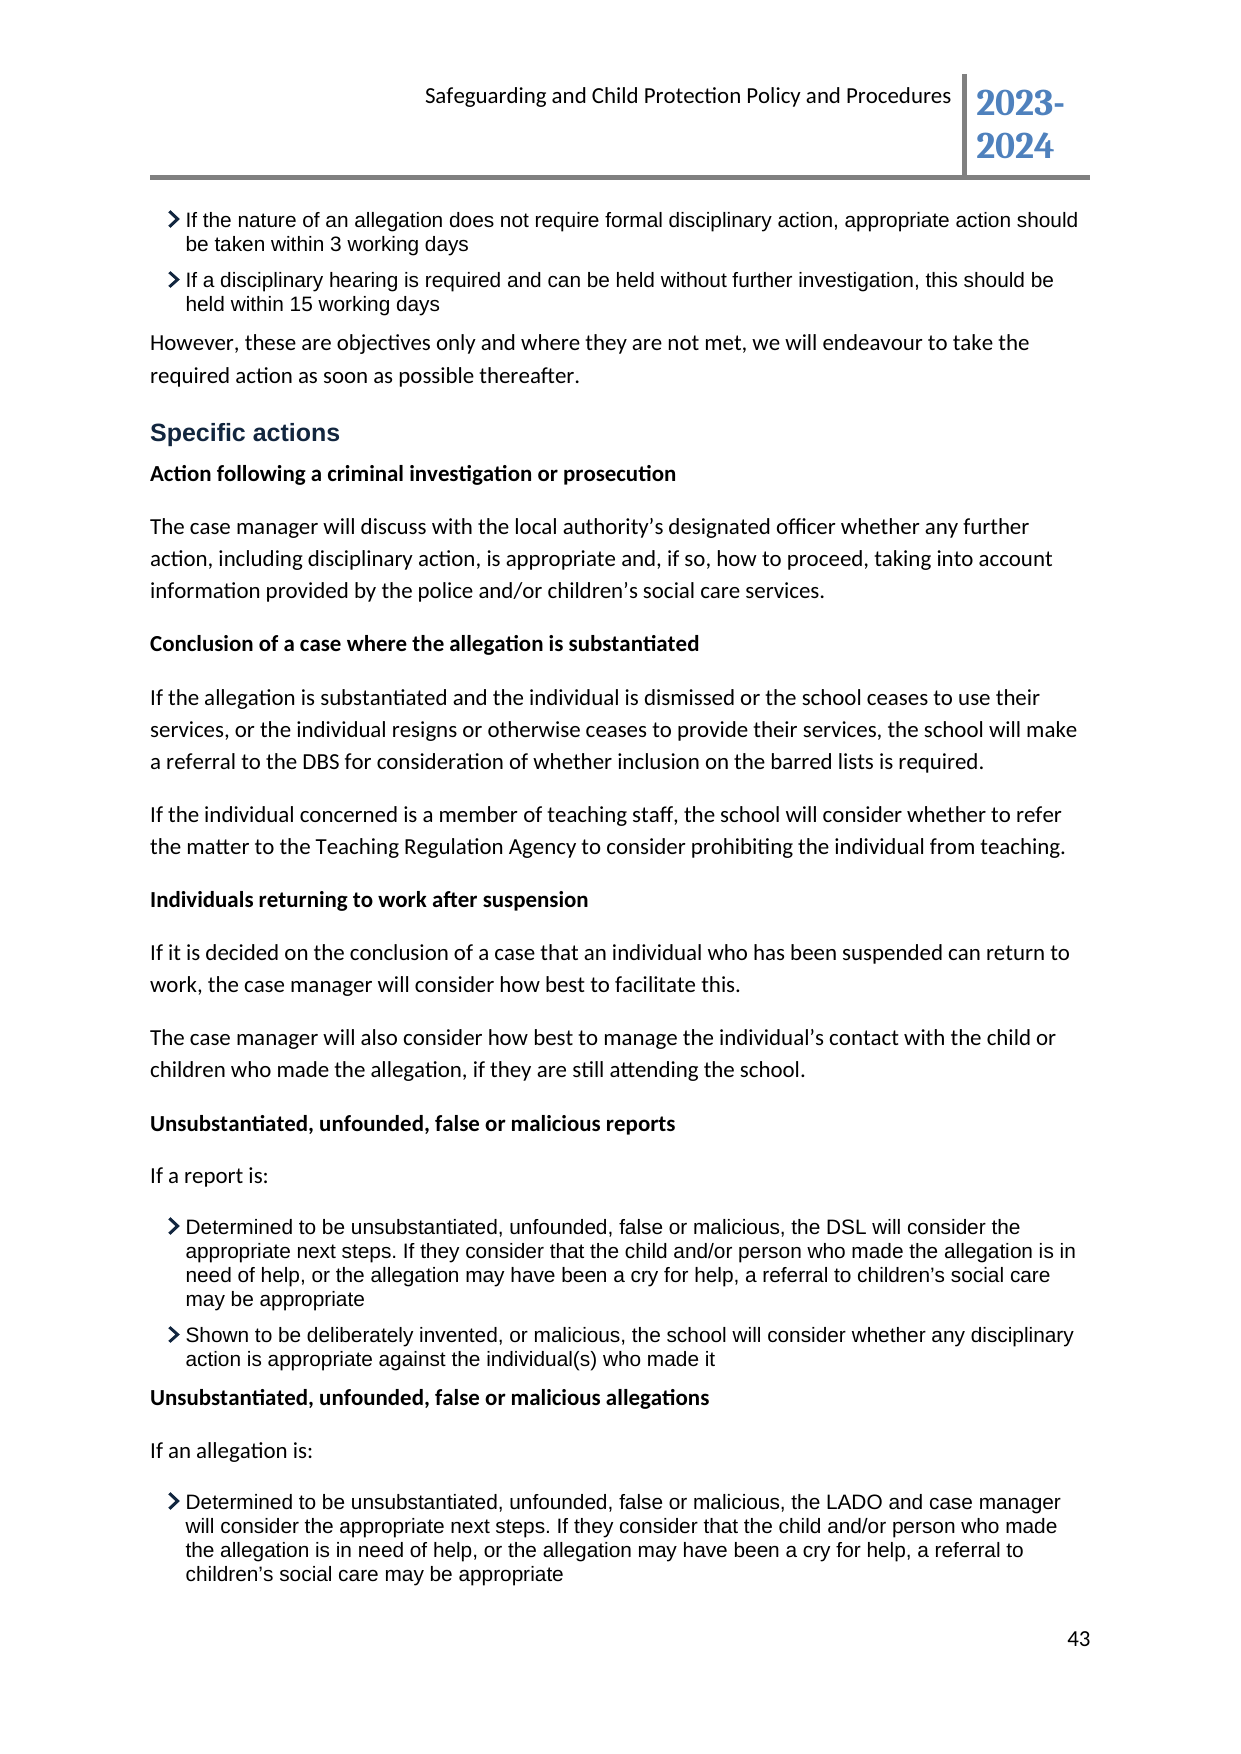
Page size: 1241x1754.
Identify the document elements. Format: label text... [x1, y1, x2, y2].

text Unsubstantiated, unfounded, false or malicious reports [150, 1109, 1090, 1137]
text If a disciplinary hearing is required and can be held without further investigation, this should be held within 15 working days [168, 268, 1090, 316]
picture [168, 210, 180, 228]
picture [168, 1326, 180, 1343]
text If an allegation is: [150, 1436, 1090, 1464]
text Conclusion of a case where the allegation is substantiated [150, 629, 1090, 658]
text Determined to be unsubstantiated, unfounded, false or malicious, the DSL will consider the appropriate next steps. If they consider that the child and/or person who made the allegation is in need of help, or the allegation may have been a cry for help, a referral to children’s social care may be appropriate [168, 1215, 1090, 1311]
text Unsubstantiated, unfounded, false or malicious allegations [150, 1383, 1090, 1411]
text Determined to be unsubstantiated, unfounded, false or malicious, the LADO and case manager will consider the appropriate next steps. If they consider that the child and/or person who made the allegation is in need of help, or the allegation may have been a cry for help, a referral to children’s social care may be appropriate [168, 1489, 1090, 1585]
picture [168, 271, 180, 288]
text If the nature of an allegation does not require formal disciplinary action, appropriate action should be taken within 3 working days [168, 208, 1090, 256]
text If a report is: [150, 1162, 1090, 1190]
picture [168, 1492, 180, 1510]
text The case manager will discuss with the local authority’s designated officer whether any further action, including disciplinary action, is appropriate and, if so, how to proceed, taking into account information provided by the police and/or children’s social care services. [150, 512, 1090, 604]
text If the individual concerned is a member of teaching staff, the school will consider whether to refer the matter to the Teaching Regulation Agency to consider prohibiting the individual from teaching. [150, 800, 1090, 860]
text Individuals returning to work after suspension [150, 885, 1090, 913]
text However, these are objectives only and where they are not met, we will endeavour to take the required action as soon as possible thereafter. [150, 328, 1090, 389]
text The case manager will also consider how best to manage the individual’s contact with the child or children who made the allegation, if they are still attending the school. [150, 1023, 1090, 1084]
text If it is decided on the conclusion of a case that an individual who has been suspended can return to work, the case manager will consider how best to facilitate this. [150, 938, 1090, 998]
text Specific actions [150, 418, 1090, 447]
text If the allegation is substantiated and the individual is dismissed or the school ceases to use their services, or the individual resigns or otherwise ceases to provide their services, the school will make a referral to the DBS for consideration of whether inclusion on the barred lists is required. [150, 683, 1090, 775]
picture [168, 1217, 180, 1235]
text Action following a criminal investigation or prosecution [150, 459, 1090, 487]
